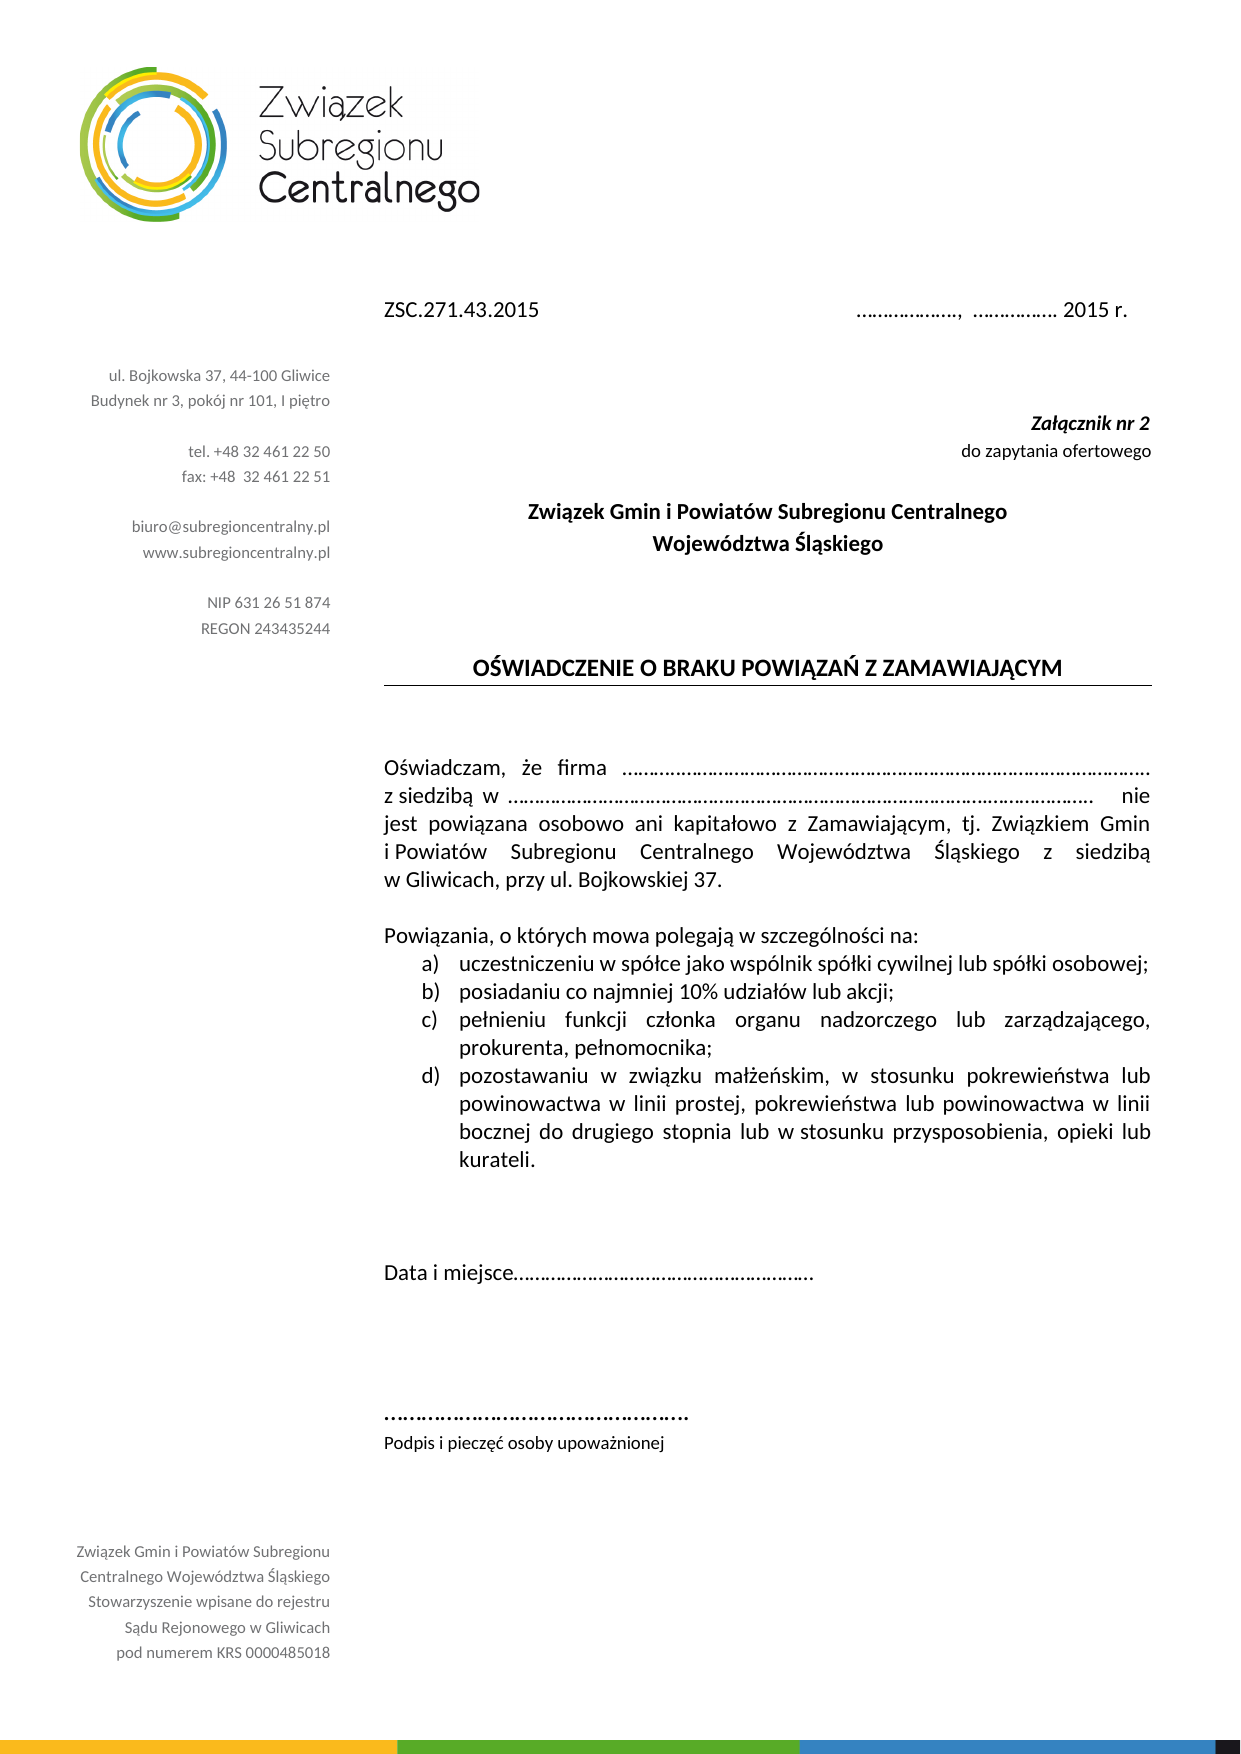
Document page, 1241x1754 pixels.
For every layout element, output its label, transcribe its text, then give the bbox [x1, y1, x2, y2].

list posiadaniu co najmniej 10% udziałów lub akcji; [421, 977, 1152, 1005]
text ZSC.271.43.2015 ………………., ……………. 2015 r. [384, 295, 1152, 323]
text Związek Gmin i Powiatów Subregionu Centralnego [384, 497, 1152, 525]
list pozostawaniu w związku małżeńskim, w stosunku pokrewieństwa lub powinowactwa w linii prostej, pokrewieństwa lub powinowactwa w linii bocznej do drugiego stopnia lub w stosunku przysposobienia, opieki lub kurateli. [421, 1061, 1152, 1173]
text Oświadczam, że firma ………..…………………………………………………………………………….. z siedzibą w ……………………………………………………………………………….……………….. nie jest powiązana osobowo ani kapitałowo z Zamawiającym, tj. Związkiem Gmin i Powiatów Subregionu Centralnego Województwa Śląskiego z siedzibą w Gliwicach, przy ul. Bojkowskiej 37. [384, 753, 1152, 893]
text Województwa Śląskiego [384, 529, 1152, 590]
text OŚWIADCZENIE O BRAKU POWIĄZAŃ Z ZAMAWIAJĄCYM [384, 652, 1152, 685]
picture [0, 1740, 1241, 1754]
text Data i miejsce………………………………………………… [384, 1258, 1152, 1286]
list uczestniczeniu w spółce jako wspólnik spółki cywilnej lub spółki osobowej; [421, 949, 1152, 977]
subtitle Załącznik nr 2 [384, 410, 1152, 435]
text Powiązania, o których mowa polegają w szczególności na: [384, 921, 1152, 949]
text …………………………………………. [384, 1394, 1152, 1427]
list pełnieniu funkcji członka organu nadzorczego lub zarządzającego, prokurenta, pełnomocnika; [421, 1005, 1152, 1061]
text Podpis i pieczęć osoby upoważnionej [384, 1432, 1152, 1454]
picture [79, 67, 480, 222]
text do zapytania ofertowego [384, 439, 1152, 462]
